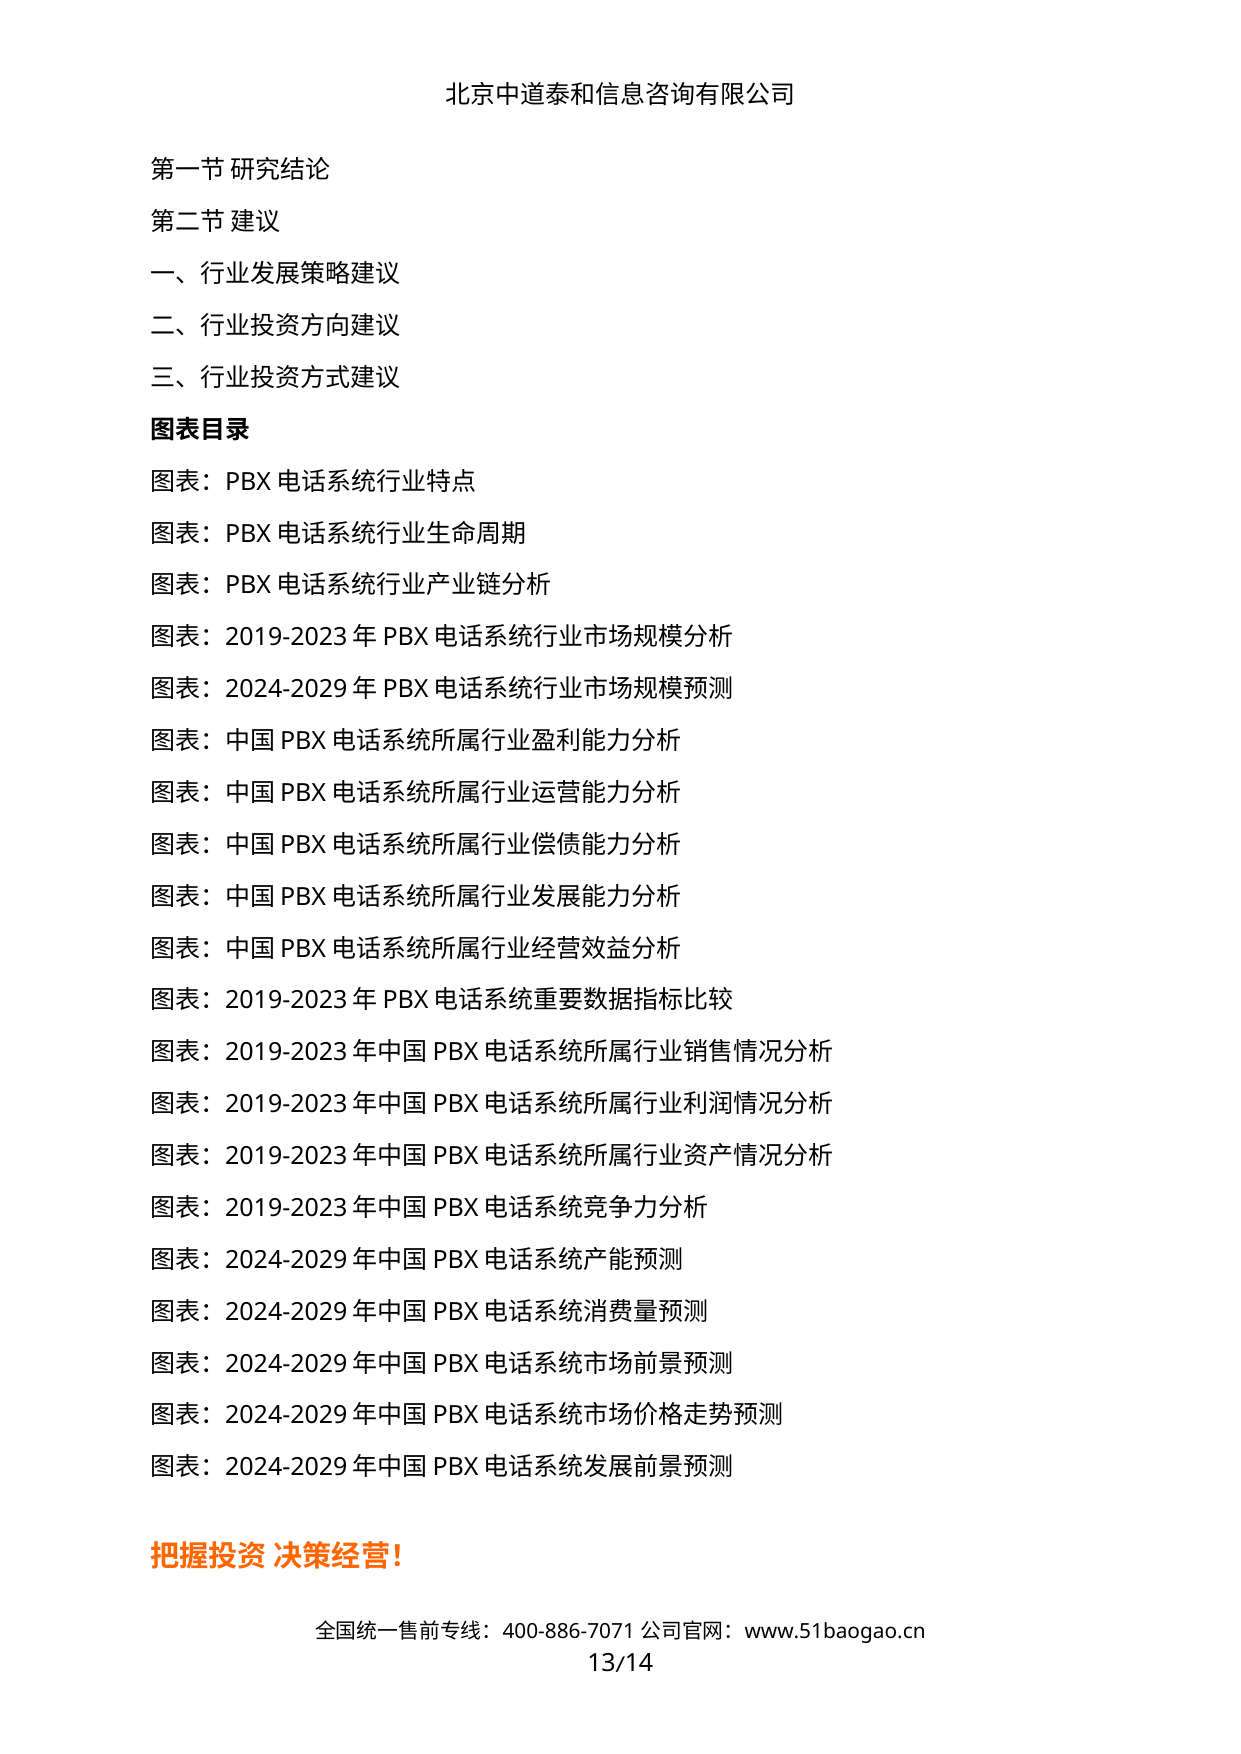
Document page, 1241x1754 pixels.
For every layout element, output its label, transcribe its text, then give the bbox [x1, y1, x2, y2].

text 图表：2019-2023年PBX电话系统重要数据指标比较 [150, 980, 1090, 1016]
text 图表：2019-2023年中国PBX电话系统所属行业资产情况分析 [150, 1136, 1090, 1172]
text 图表：PBX电话系统行业生命周期 [150, 513, 1090, 549]
text 图表：PBX电话系统行业特点 [150, 461, 1090, 497]
text 三、行业投资方式建议 [150, 357, 1090, 394]
text 图表目录 [150, 409, 1090, 446]
text 图表：2024-2029年PBX电话系统行业市场规模预测 [150, 669, 1090, 705]
text 二、行业投资方向建议 [150, 306, 1090, 342]
text 图表：中国PBX电话系统所属行业偿债能力分析 [150, 824, 1090, 861]
text 第一节 研究结论 [150, 150, 1090, 186]
text 图表：中国PBX电话系统所属行业运营能力分析 [150, 772, 1090, 809]
text 一、行业发展策略建议 [150, 254, 1090, 290]
text 第二节 建议 [150, 202, 1090, 238]
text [150, 1499, 1090, 1575]
text 图表：2019-2023年中国PBX电话系统竞争力分析 [150, 1187, 1090, 1224]
text 图表：中国PBX电话系统所属行业经营效益分析 [150, 928, 1090, 964]
text 图表：中国PBX电话系统所属行业盈利能力分析 [150, 721, 1090, 757]
text 图表：中国PBX电话系统所属行业发展能力分析 [150, 876, 1090, 912]
text 图表：2024-2029年中国PBX电话系统产能预测 [150, 1239, 1090, 1276]
text 图表：2019-2023年中国PBX电话系统所属行业利润情况分析 [150, 1084, 1090, 1120]
text 图表：PBX电话系统行业产业链分析 [150, 565, 1090, 601]
text 图表：2024-2029年中国PBX电话系统消费量预测 [150, 1291, 1090, 1327]
text 图表：2024-2029年中国PBX电话系统市场前景预测 [150, 1343, 1090, 1379]
text 图表：2024-2029年中国PBX电话系统发展前景预测 [150, 1447, 1090, 1483]
text 图表：2019-2023年PBX电话系统行业市场规模分析 [150, 617, 1090, 653]
text 图表：2019-2023年中国PBX电话系统所属行业销售情况分析 [150, 1032, 1090, 1068]
text 图表：2024-2029年中国PBX电话系统市场价格走势预测 [150, 1395, 1090, 1431]
